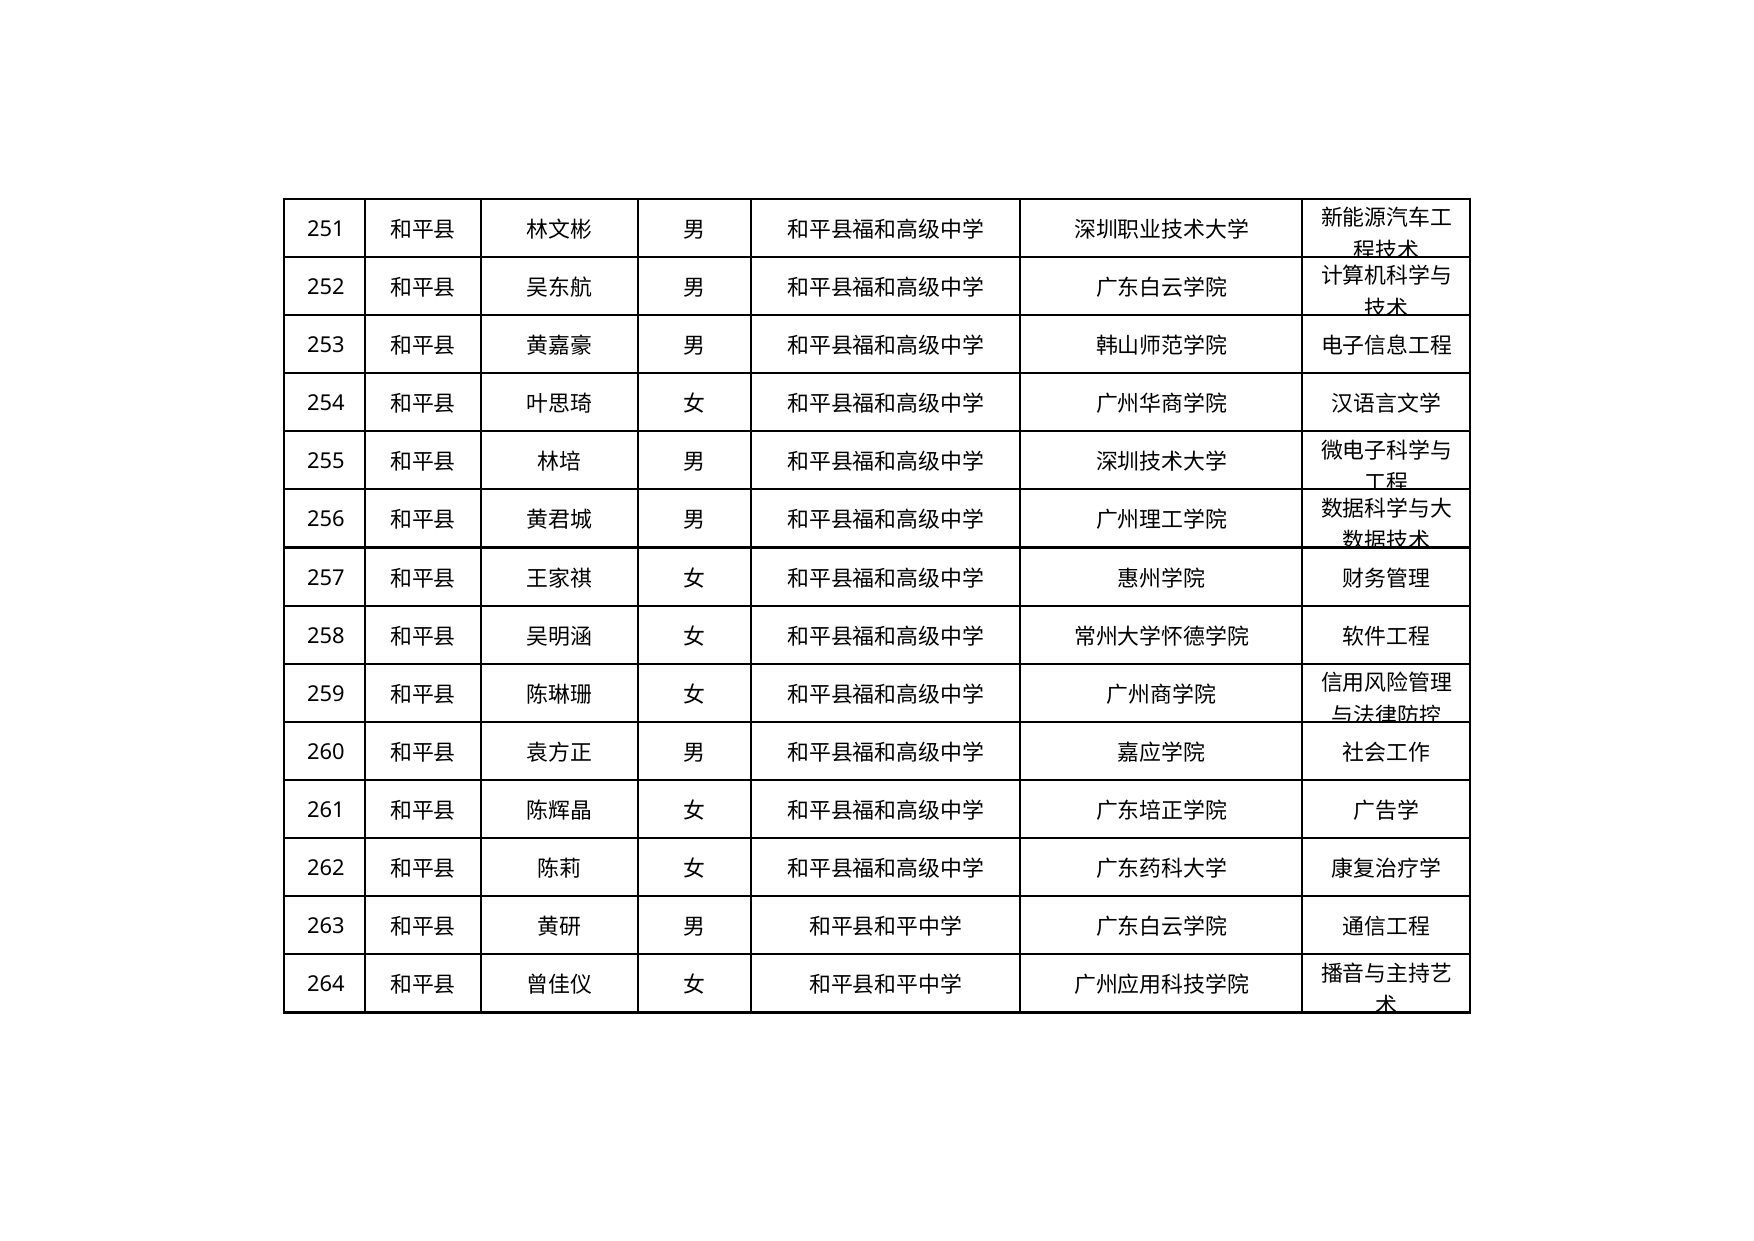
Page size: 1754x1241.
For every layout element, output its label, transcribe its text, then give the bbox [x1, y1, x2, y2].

table_cell 男 [639, 258, 750, 314]
table_cell [285, 316, 364, 372]
table_cell 袁方正 [482, 723, 637, 779]
table_cell 计算机科学与技术 [1303, 258, 1469, 314]
table_cell 嘉应学院 [1021, 723, 1301, 779]
table_cell [285, 258, 364, 314]
table_cell [285, 490, 364, 546]
table_cell 和平县 [366, 781, 480, 837]
table_cell 和平县 [366, 955, 480, 1011]
table_cell 和平县福和高级中学 [752, 258, 1019, 314]
table_cell [285, 839, 364, 895]
table_cell 陈琳珊 [482, 665, 637, 721]
table_cell 软件工程 [1303, 607, 1469, 663]
table_cell 曾佳仪 [482, 955, 637, 1011]
table_cell 女 [639, 839, 750, 895]
table_cell 女 [639, 607, 750, 663]
table_cell 女 [639, 374, 750, 430]
table_cell 和平县福和高级中学 [752, 839, 1019, 895]
table_cell 韩山师范学院 [1021, 316, 1301, 372]
table_cell 男 [639, 490, 750, 546]
table_cell 新能源汽车工程技术 [1303, 200, 1469, 256]
table_cell [285, 781, 364, 837]
table_cell 和平县福和高级中学 [752, 781, 1019, 837]
table_cell 播音与主持艺术 [1303, 955, 1469, 1011]
table_cell 吴明涵 [482, 607, 637, 663]
table_cell 林培 [482, 432, 637, 488]
table_cell 和平县福和高级中学 [752, 723, 1019, 779]
table_cell 黄君城 [482, 490, 637, 546]
table_cell 陈辉晶 [482, 781, 637, 837]
table_cell 和平县福和高级中学 [752, 490, 1019, 546]
table_cell 汉语言文学 [1303, 374, 1469, 430]
table_cell [285, 723, 364, 779]
table_cell 和平县福和高级中学 [752, 374, 1019, 430]
table_cell 深圳职业技术大学 [1021, 200, 1301, 256]
table_cell 数据科学与大数据技术 [1303, 490, 1469, 546]
table_cell 微电子科学与工程 [1303, 432, 1469, 488]
table_cell [285, 549, 364, 604]
table_cell 和平县 [366, 665, 480, 721]
table_cell 女 [639, 549, 750, 604]
table_cell 和平县 [366, 432, 480, 488]
table_cell [285, 665, 364, 721]
table_cell [285, 374, 364, 430]
table_cell 和平县 [366, 549, 480, 604]
table_cell 和平县福和高级中学 [752, 432, 1019, 488]
table_cell 和平县和平中学 [752, 897, 1019, 953]
table_cell 广州华商学院 [1021, 374, 1301, 430]
table_cell 和平县福和高级中学 [752, 200, 1019, 256]
table_cell 和平县福和高级中学 [752, 549, 1019, 604]
table_cell 和平县 [366, 839, 480, 895]
table_cell 和平县 [366, 200, 480, 256]
table_cell 黄研 [482, 897, 637, 953]
table_cell 和平县 [366, 897, 480, 953]
table_cell 信用风险管理与法律防控 [1303, 665, 1469, 721]
table_cell 和平县福和高级中学 [752, 607, 1019, 663]
table_cell 通信工程 [1303, 897, 1469, 953]
table_cell 女 [639, 955, 750, 1011]
table_cell 和平县和平中学 [752, 955, 1019, 1011]
table_cell 广州理工学院 [1021, 490, 1301, 546]
table_cell 广东培正学院 [1021, 781, 1301, 837]
table_cell 和平县 [366, 258, 480, 314]
table_cell 男 [639, 723, 750, 779]
table_cell 广东白云学院 [1021, 897, 1301, 953]
table_cell 广告学 [1303, 781, 1469, 837]
table_cell 男 [639, 316, 750, 372]
table_cell 社会工作 [1303, 723, 1469, 779]
table_cell [285, 200, 364, 256]
table_cell 广东药科大学 [1021, 839, 1301, 895]
table_cell 广州商学院 [1021, 665, 1301, 721]
table_cell 吴东航 [482, 258, 637, 314]
table_cell [285, 955, 364, 1011]
table_cell 惠州学院 [1021, 549, 1301, 604]
table_cell 男 [639, 897, 750, 953]
table_cell 深圳技术大学 [1021, 432, 1301, 488]
table_cell 叶思琦 [482, 374, 637, 430]
table_cell 林文彬 [482, 200, 637, 256]
table_cell 男 [639, 432, 750, 488]
table_cell [285, 432, 364, 488]
table_cell 康复治疗学 [1303, 839, 1469, 895]
table_cell 和平县 [366, 374, 480, 430]
table_cell 和平县福和高级中学 [752, 665, 1019, 721]
table_cell 女 [639, 781, 750, 837]
table_cell 和平县 [366, 607, 480, 663]
table_cell 财务管理 [1303, 549, 1469, 604]
table_cell 电子信息工程 [1303, 316, 1469, 372]
table_cell 女 [639, 665, 750, 721]
table_cell [285, 897, 364, 953]
table_cell 黄嘉豪 [482, 316, 637, 372]
table_cell 和平县 [366, 723, 480, 779]
table_cell 男 [639, 200, 750, 256]
table_cell 常州大学怀德学院 [1021, 607, 1301, 663]
table_cell 广东白云学院 [1021, 258, 1301, 314]
table_cell 和平县福和高级中学 [752, 316, 1019, 372]
table_cell 陈莉 [482, 839, 637, 895]
table_cell 和平县 [366, 316, 480, 372]
table_cell 和平县 [366, 490, 480, 546]
table_cell 王家祺 [482, 549, 637, 604]
table_cell [285, 607, 364, 663]
table_cell 广州应用科技学院 [1021, 955, 1301, 1011]
